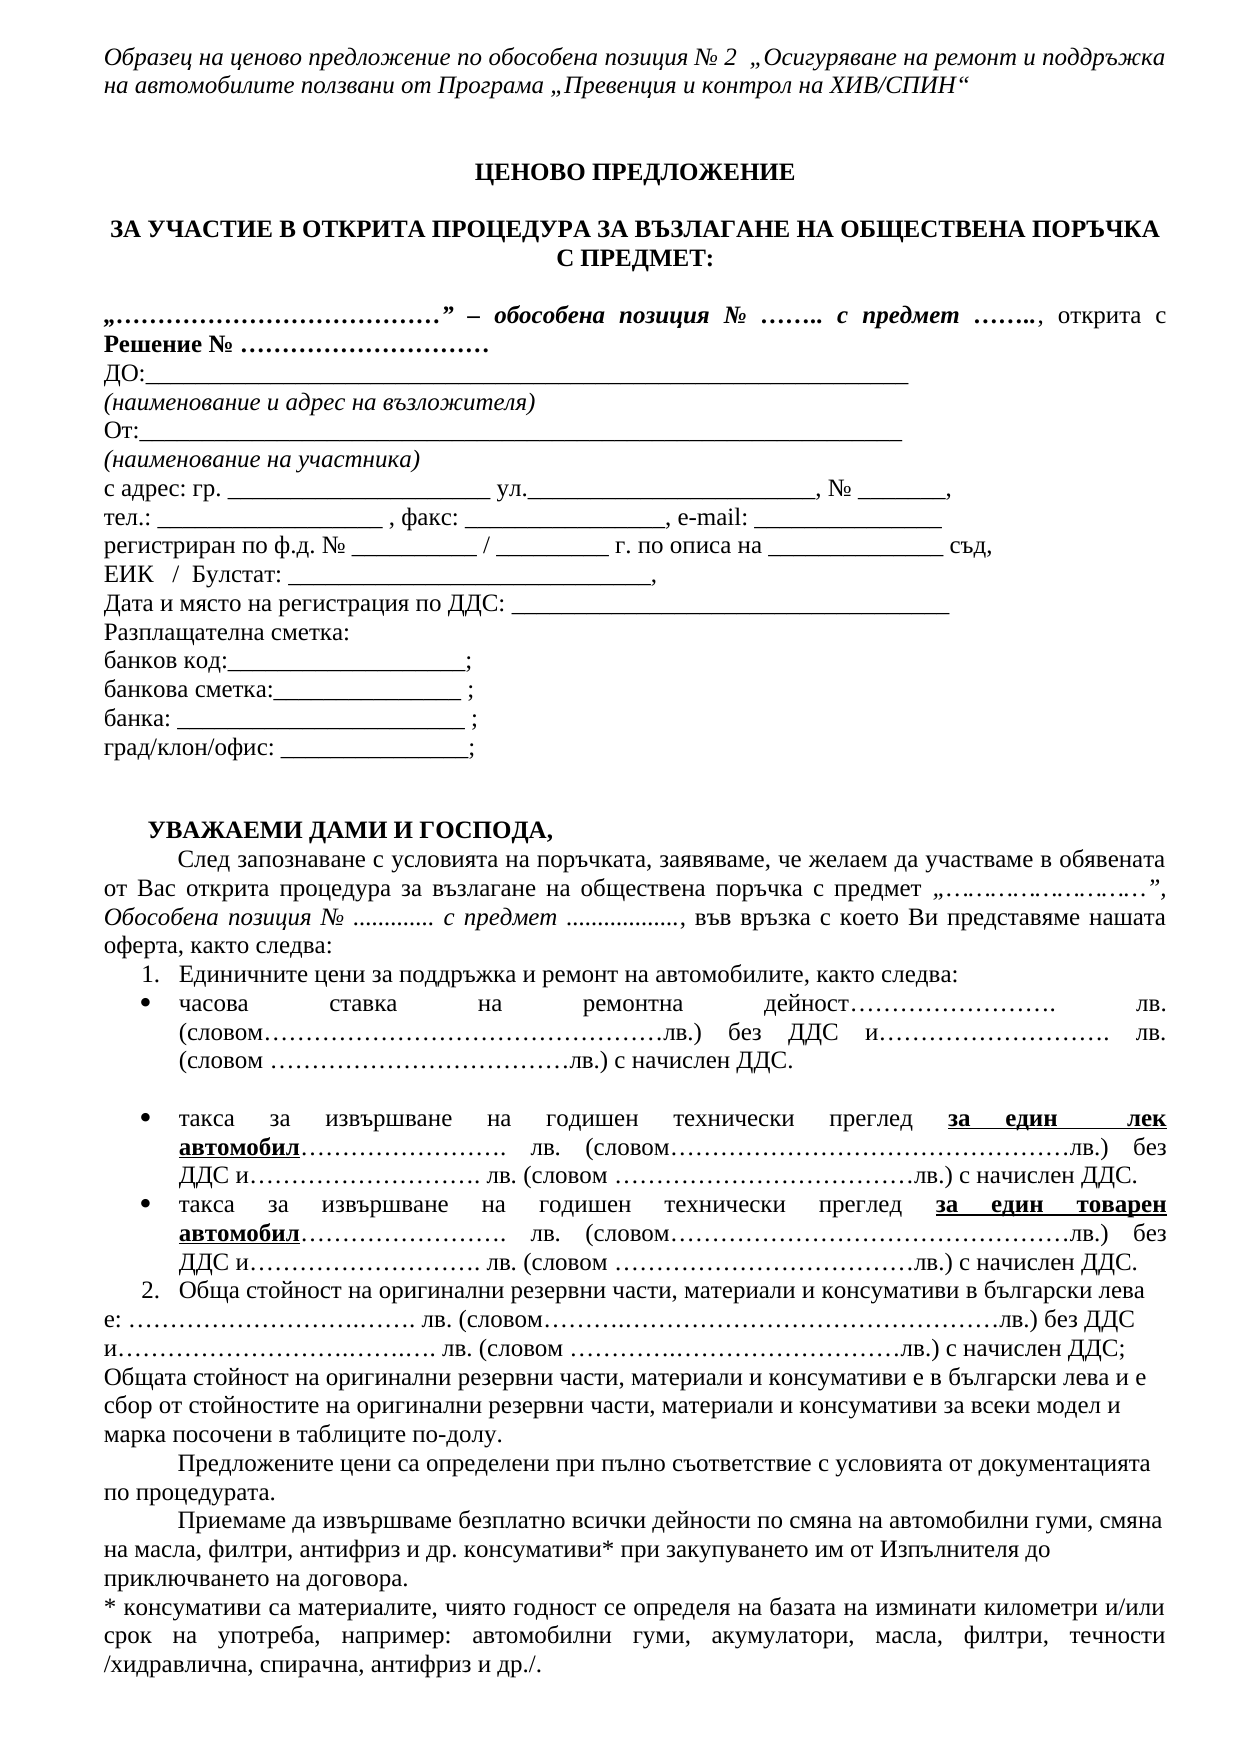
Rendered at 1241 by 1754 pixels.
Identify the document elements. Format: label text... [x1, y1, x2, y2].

text „…………………………………” – обособена позиция № …….. с предмет …….., открита с Решение № ………………………… [103, 300, 1167, 358]
text След запознаване с условията на поръчката, заявяваме, че желаем да участваме в обявената от Вас открита процедура за възлагане на обществена поръчка с предмет „………………………”, Обособена позиция № ............. с предмет .................., във връзка с което Ви представяме нашата оферта, както следва: [103, 844, 1167, 959]
text (наименование на участника) [103, 444, 1167, 473]
list Единичните цени за поддръжка и ремонт на автомобилите, както следва: [141, 959, 1167, 988]
list такса за извършване на годишен технически преглед за един товарен автомобил……………………. лв. (словом…………………………………………лв.) без ДДС и………………………. лв. (словом ………………………………лв.) с начислен ДДС. [141, 1189, 1167, 1275]
text банкова сметка:_______________ ; [103, 674, 1167, 703]
text Предложените цени са определени при пълно съответствие с условията от документацията по процедурата. [103, 1448, 1167, 1505]
text * консумативи са материалите, чиято годност се определя на базата на изминати километри и/или срок на употреба, например: автомобилни гуми, акумулатори, масла, филтри, течности /хидравлична, спирачна, антифриз и др./. [103, 1592, 1167, 1678]
text Приемаме да извършваме безплатно всички дейности по смяна на автомобилни гуми, смяна на масла, филтри, антифриз и др. консумативи* при закупуването им от Изпълнителя до приключването на договора. [103, 1505, 1167, 1592]
text банков код:___________________; [103, 645, 1167, 674]
text банка: _______________________ ; [103, 703, 1167, 732]
text регистриран по ф.д. № __________ / _________ г. по описа на ______________ съд, [103, 530, 1167, 559]
text ЗА УЧАСТИЕ В ОТКРИТА ПРОЦЕДУРА ЗА ВЪЗЛАГАНЕ НА ОБЩЕСТВЕНА ПОРЪЧКА С ПРЕДМЕТ: [103, 214, 1167, 272]
text град/клон/офис: _______________; [103, 732, 1167, 760]
text е: ……………………….……. лв. (словом……….………………………………………лв.) без ДДС и……………………….…….…. лв. (словом ………….………………………лв.) с начислен ДДС; [103, 1304, 1167, 1362]
text с адрес: гр. _____________________ ул._______________________, № _______, [103, 473, 1167, 502]
text тел.: __________________ , факс: ________________, e-mail: _______________ [103, 502, 1167, 530]
text Разплащателна сметка: [103, 617, 1167, 645]
text Дата и място на регистрация по ДДС: ___________________________________ [103, 588, 1167, 617]
list Обща стойност на оригинални резервни части, материали и консумативи в български лева [141, 1275, 1167, 1304]
text ЕИК / Булстат: _____________________________, [103, 559, 1167, 588]
text (наименование и адрес на възложителя) [103, 387, 1167, 415]
text От:_____________________________________________________________ [103, 415, 1167, 444]
text УВАЖАЕМИ ДАМИ И ГОСПОДА, [103, 815, 1167, 844]
list такса за извършване на годишен технически преглед за един лек автомобил……………………. лв. (словом…………………………………………лв.) без ДДС и………………………. лв. (словом ………………………………лв.) с начислен ДДС. [141, 1103, 1167, 1189]
text Образец на ценово предложение по обособена позиция № 2 „Осигуряване на ремонт и поддръжка на автомобилите ползвани от Програма „Превенция и контрол на ХИВ/СПИН“ [103, 42, 1167, 99]
text Общата стойност на оригинални резервни части, материали и консумативи е в български лева и е сбор от стойностите на оригинални резервни части, материали и консумативи за всеки модел и марка посочени в таблиците по-долу. [103, 1362, 1167, 1448]
text ДО:_____________________________________________________________ [103, 358, 1167, 387]
list часова ставка на ремонтна дейност……………………. лв. (словом…………………………………………лв.) без ДДС и………………………. лв. (словом ………………………………лв.) с начислен ДДС. [141, 988, 1167, 1074]
text ЦЕНОВО ПРЕДЛОЖЕНИЕ [103, 157, 1167, 185]
